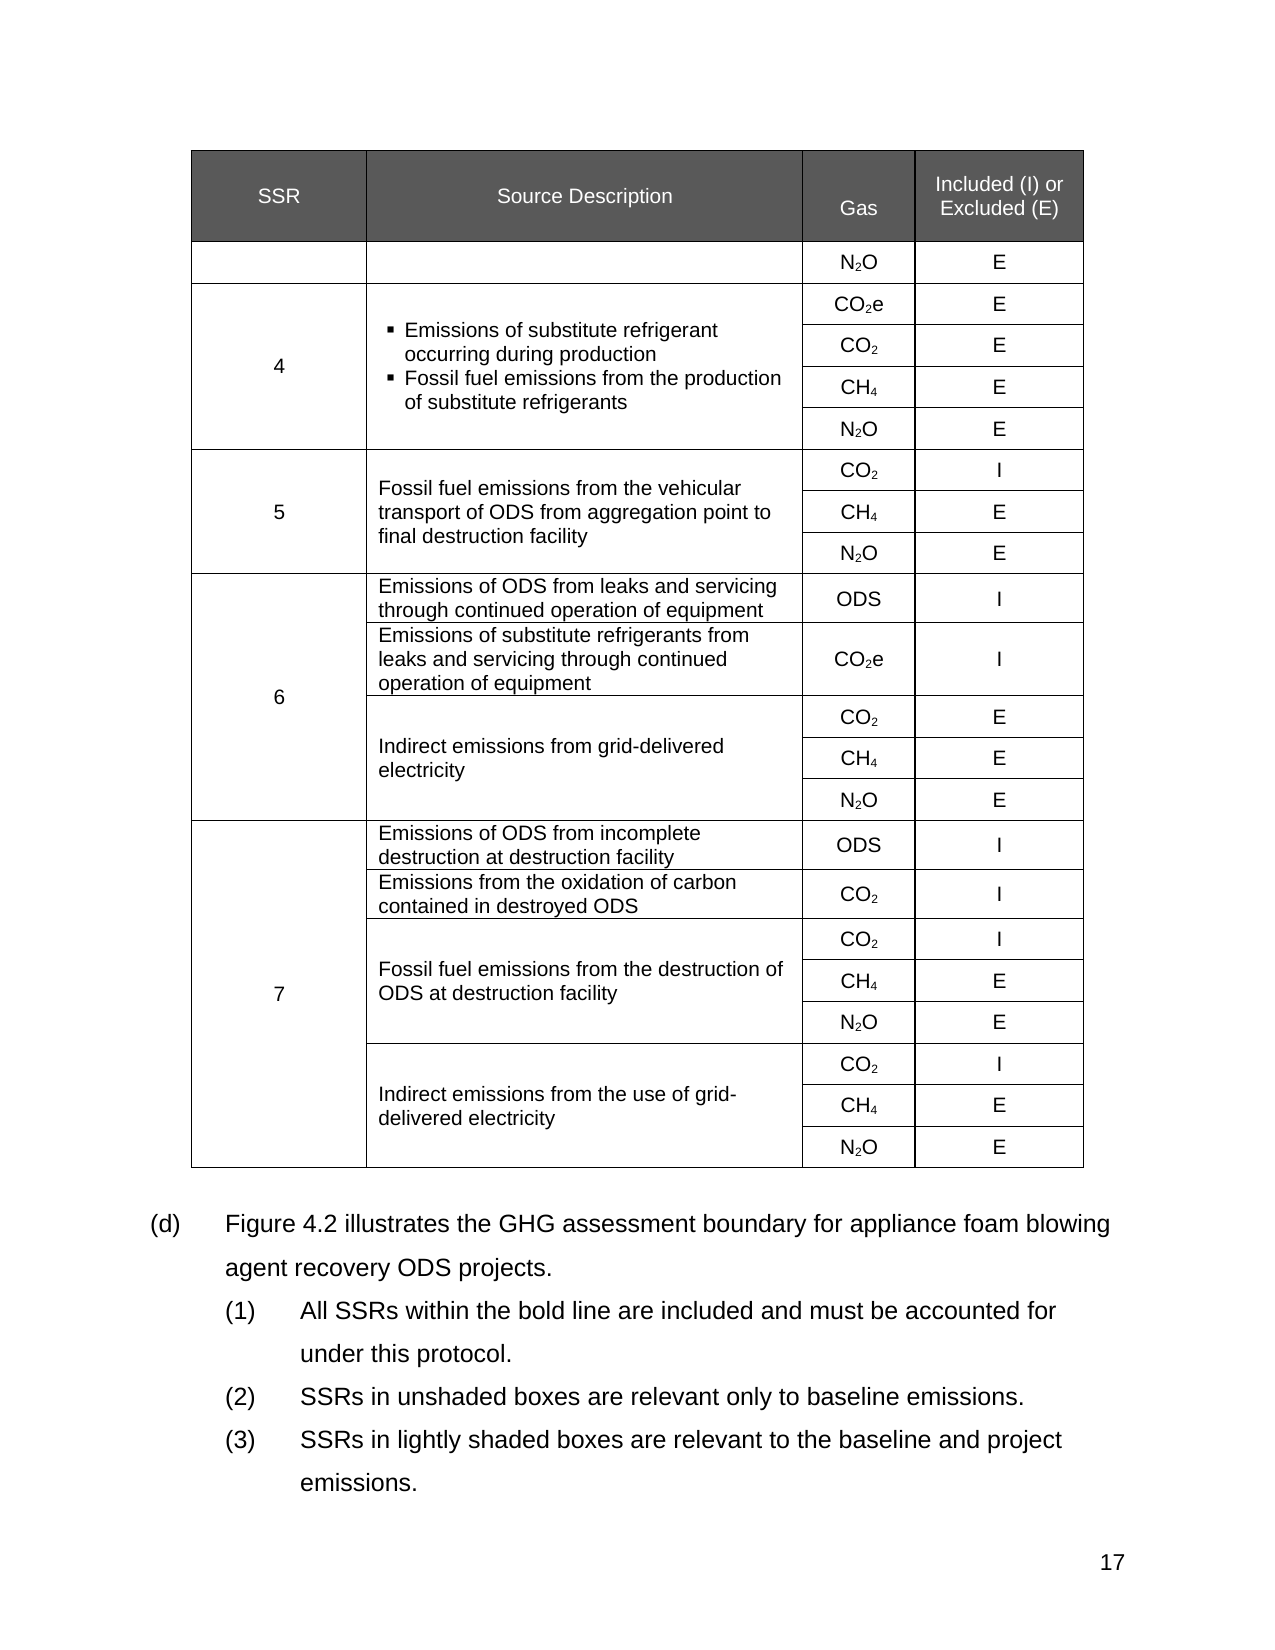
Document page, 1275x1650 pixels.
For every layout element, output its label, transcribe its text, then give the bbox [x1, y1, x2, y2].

table_cell E [916, 242, 1083, 282]
table_cell E [916, 1002, 1083, 1042]
table_cell CO2 [803, 1044, 914, 1084]
table_cell ODS [803, 574, 914, 622]
table_cell N2O [803, 1127, 914, 1167]
table_cell CH4 [803, 738, 914, 778]
table_cell E [916, 533, 1083, 573]
table_cell CH4 [803, 1085, 914, 1126]
table_cell E [916, 284, 1083, 324]
table_header Source Description [367, 151, 802, 241]
table_cell CH4 [803, 367, 914, 407]
table_cell N2O [803, 533, 914, 573]
list Figure 4.2 illustrates the GHG assessment boundary for appliance foam blowing agent recovery ODS projects. [150, 1209, 1125, 1281]
table_cell N2O [803, 1002, 914, 1042]
list SSRs in unshaded boxes are relevant only to baseline emissions. [225, 1382, 1125, 1411]
table_cell Fossil fuel emissions from the vehicular transport of ODS from aggregation point to final destruction facility [367, 450, 802, 573]
table_cell I [916, 623, 1083, 695]
table_cell 7 [192, 821, 366, 1167]
table_cell E [916, 367, 1083, 407]
table_cell E [916, 408, 1083, 449]
list SSRs in lightly shaded boxes are relevant to the baseline and project emissions. [225, 1425, 1125, 1497]
table_cell 6 [192, 574, 366, 820]
table_cell CO2e [803, 623, 914, 695]
table_cell I [916, 870, 1083, 918]
table_cell Indirect emissions from grid-delivered electricity [367, 696, 802, 820]
table_cell CO2 [803, 919, 914, 959]
table_cell 4 [192, 284, 366, 449]
table_cell I [916, 1044, 1083, 1084]
table_cell E [916, 1127, 1083, 1167]
table_cell E [916, 738, 1083, 778]
table_cell Fossil fuel emissions from the destruction of ODS at destruction facility [367, 919, 802, 1042]
table_cell Emissions from the oxidation of carbon contained in destroyed ODS [367, 870, 802, 918]
table_cell I [916, 919, 1083, 959]
table_cell E [916, 1085, 1083, 1126]
table_header Gas [803, 151, 914, 241]
table_cell E [916, 960, 1083, 1001]
table_cell CO2 [803, 325, 914, 366]
table_cell Emissions of substitute refrigerants from leaks and servicing through continued operation of equipment [367, 623, 802, 695]
table_cell N2O [803, 779, 914, 820]
table_cell I [916, 574, 1083, 622]
table_cell E [916, 325, 1083, 366]
table_header Included (I) or Excluded (E) [916, 151, 1083, 241]
table_cell E [916, 779, 1083, 820]
table_cell E [916, 491, 1083, 532]
table_cell 5 [192, 450, 366, 573]
table_cell CH4 [803, 491, 914, 532]
table_cell CO2 [803, 450, 914, 490]
table_cell Emissions of substitute refrigerant occurring during production Fossil fuel emissions from the production of substitute refrigerants [367, 284, 802, 449]
table_cell I [916, 821, 1083, 869]
table_cell N2O [803, 242, 914, 282]
table_cell CO2 [803, 696, 914, 737]
table_cell N2O [803, 408, 914, 449]
list All SSRs within the bold line are included and must be accounted for under this protocol. [225, 1296, 1125, 1368]
table_cell CO2 [803, 870, 914, 918]
table_cell CH4 [803, 960, 914, 1001]
table_cell Emissions of ODS from incomplete destruction at destruction facility [367, 821, 802, 869]
table_cell CO2e [803, 284, 914, 324]
table_cell E [916, 696, 1083, 737]
table_cell I [916, 450, 1083, 490]
table_cell Indirect emissions from the use of grid-delivered electricity [367, 1044, 802, 1167]
table_cell Emissions of ODS from leaks and servicing through continued operation of equipment [367, 574, 802, 622]
table_header SSR [192, 151, 366, 241]
table_cell ODS [803, 821, 914, 869]
